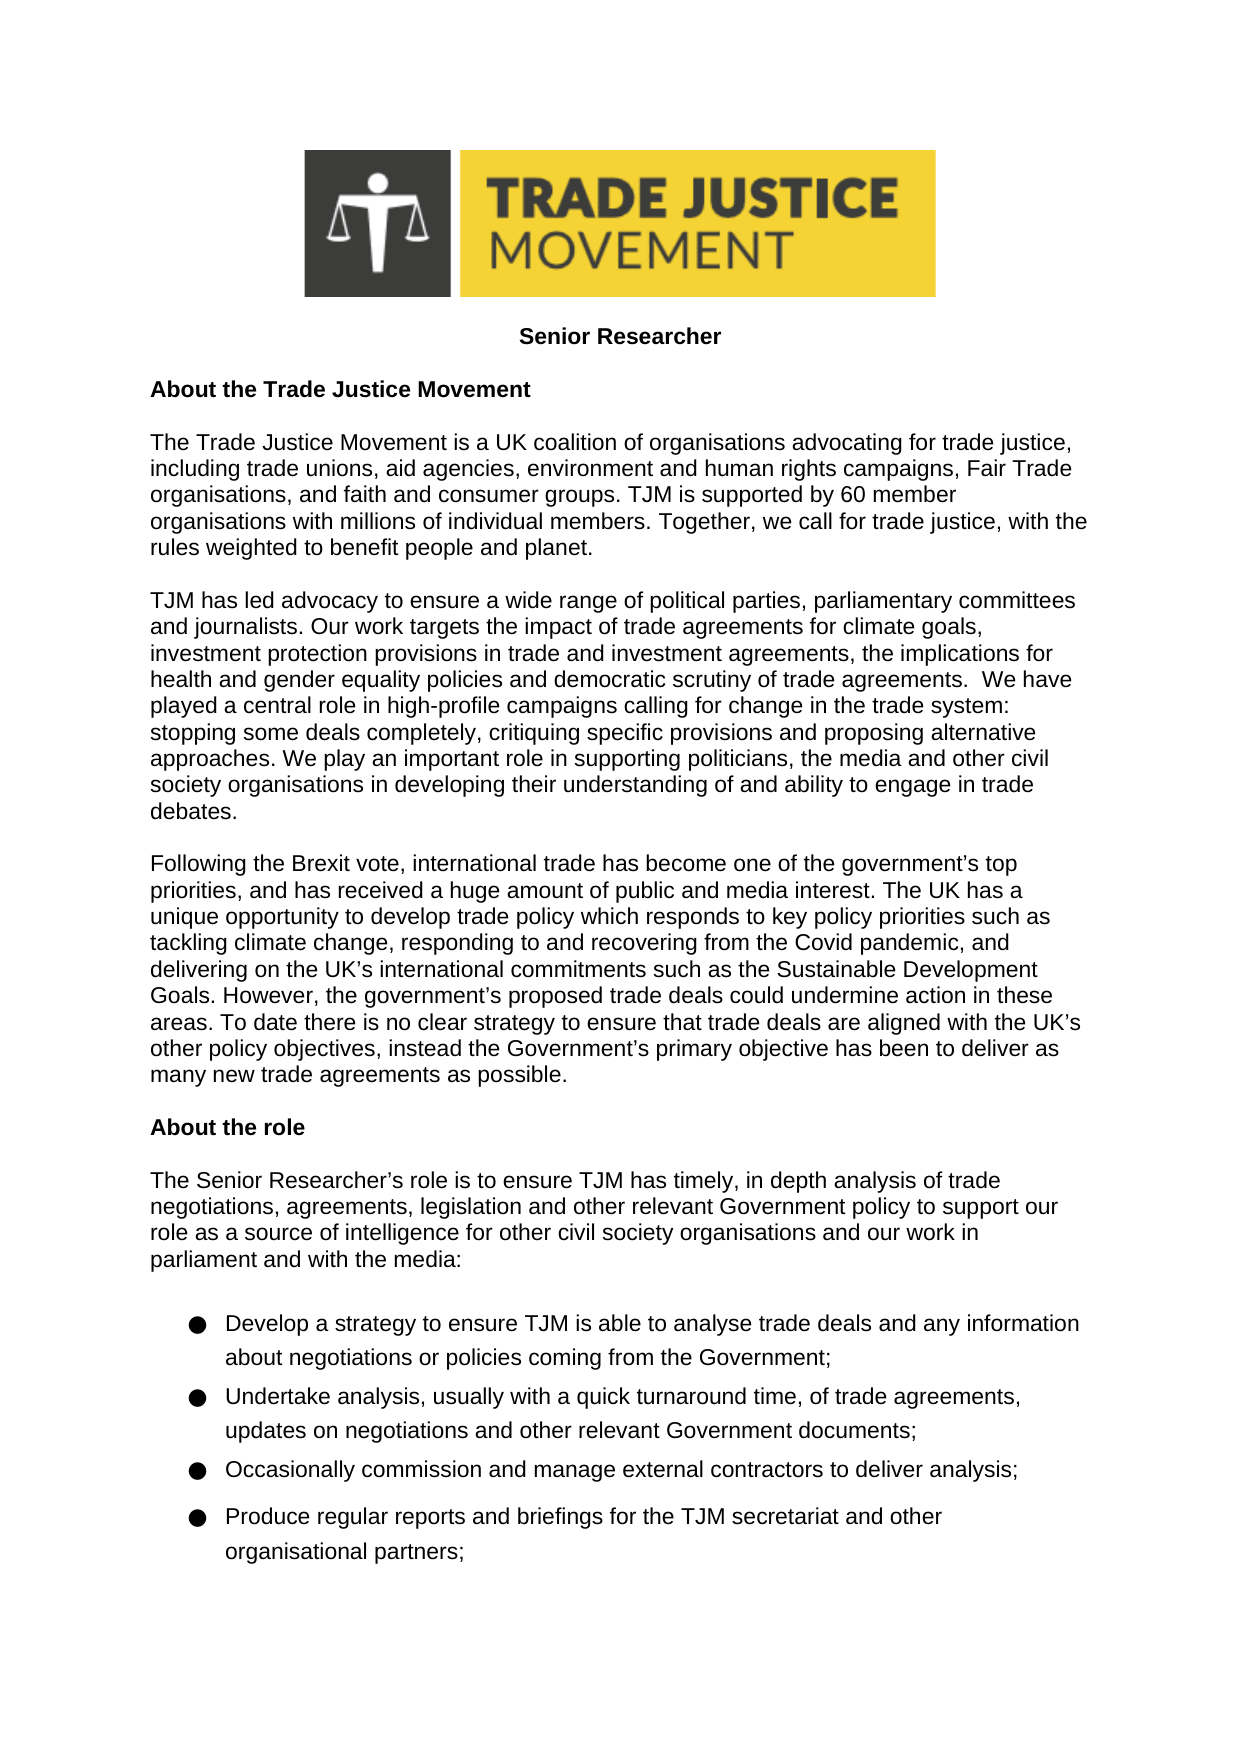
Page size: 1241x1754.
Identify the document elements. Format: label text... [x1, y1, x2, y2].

picture [304, 150, 936, 297]
text About the role [150, 1114, 1090, 1140]
text Following the Brexit vote, international trade has become one of the government’s top priorities, and has received a huge amount of public and media interest. The UK has a unique opportunity to develop trade policy which responds to key policy priorities such as tackling climate change, responding to and recovering from the Covid pandemic, and delivering on the UK’s international commitments such as the Sustainable Development Goals. However, the government’s proposed trade deals could undermine action in these areas. To date there is no clear strategy to ensure that trade deals are aligned with the UK’s other policy objectives, instead the Government’s primary objective has been to deliver as many new trade agreements as possible. [150, 850, 1090, 1087]
list Develop a strategy to ensure TJM is able to analyse trade deals and any information about negotiations or policies coming from the Government; [187, 1297, 1090, 1370]
text TJM has led advocacy to ensure a wide range of political parties, parliamentary committees and journalists. Our work targets the impact of trade agreements for climate goals, investment protection provisions in trade and investment agreements, the implications for health and gender equality policies and democratic scrutiny of trade agreements. We have played a central role in high-profile campaigns calling for change in the trade system: stopping some deals completely, critiquing specific provisions and proposing alternative approaches. We play an important role in supporting politicians, the media and other civil society organisations in developing their understanding of and ability to engage in trade debates. [150, 587, 1090, 824]
text The Trade Justice Movement is a UK coalition of organisations advocating for trade justice, including trade unions, aid agencies, environment and human rights campaigns, Fair Trade organisations, and faith and consumer groups. TJM is supported by 60 member organisations with millions of individual members. Together, we call for trade justice, with the rules weighted to benefit people and planet. [600, 429, 1090, 560]
text Senior Researcher [150, 323, 1090, 349]
text The Senior Researcher’s role is to ensure TJM has timely, in depth analysis of trade negotiations, agreements, legislation and other relevant Government policy to support our role as a source of intelligence for other civil society organisations and our work in parliament and with the media: [150, 1167, 1090, 1272]
list Occasionally commission and manage external contractors to deliver analysis; [187, 1444, 1090, 1491]
text About the Trade Justice Movement [150, 376, 1090, 402]
list Undertake analysis, usually with a quick turnaround time, of trade agreements, updates on negotiations and other relevant Government documents; [187, 1370, 1090, 1444]
list Produce regular reports and briefings for the TJM secretariat and other organisational partners; [187, 1491, 1090, 1564]
